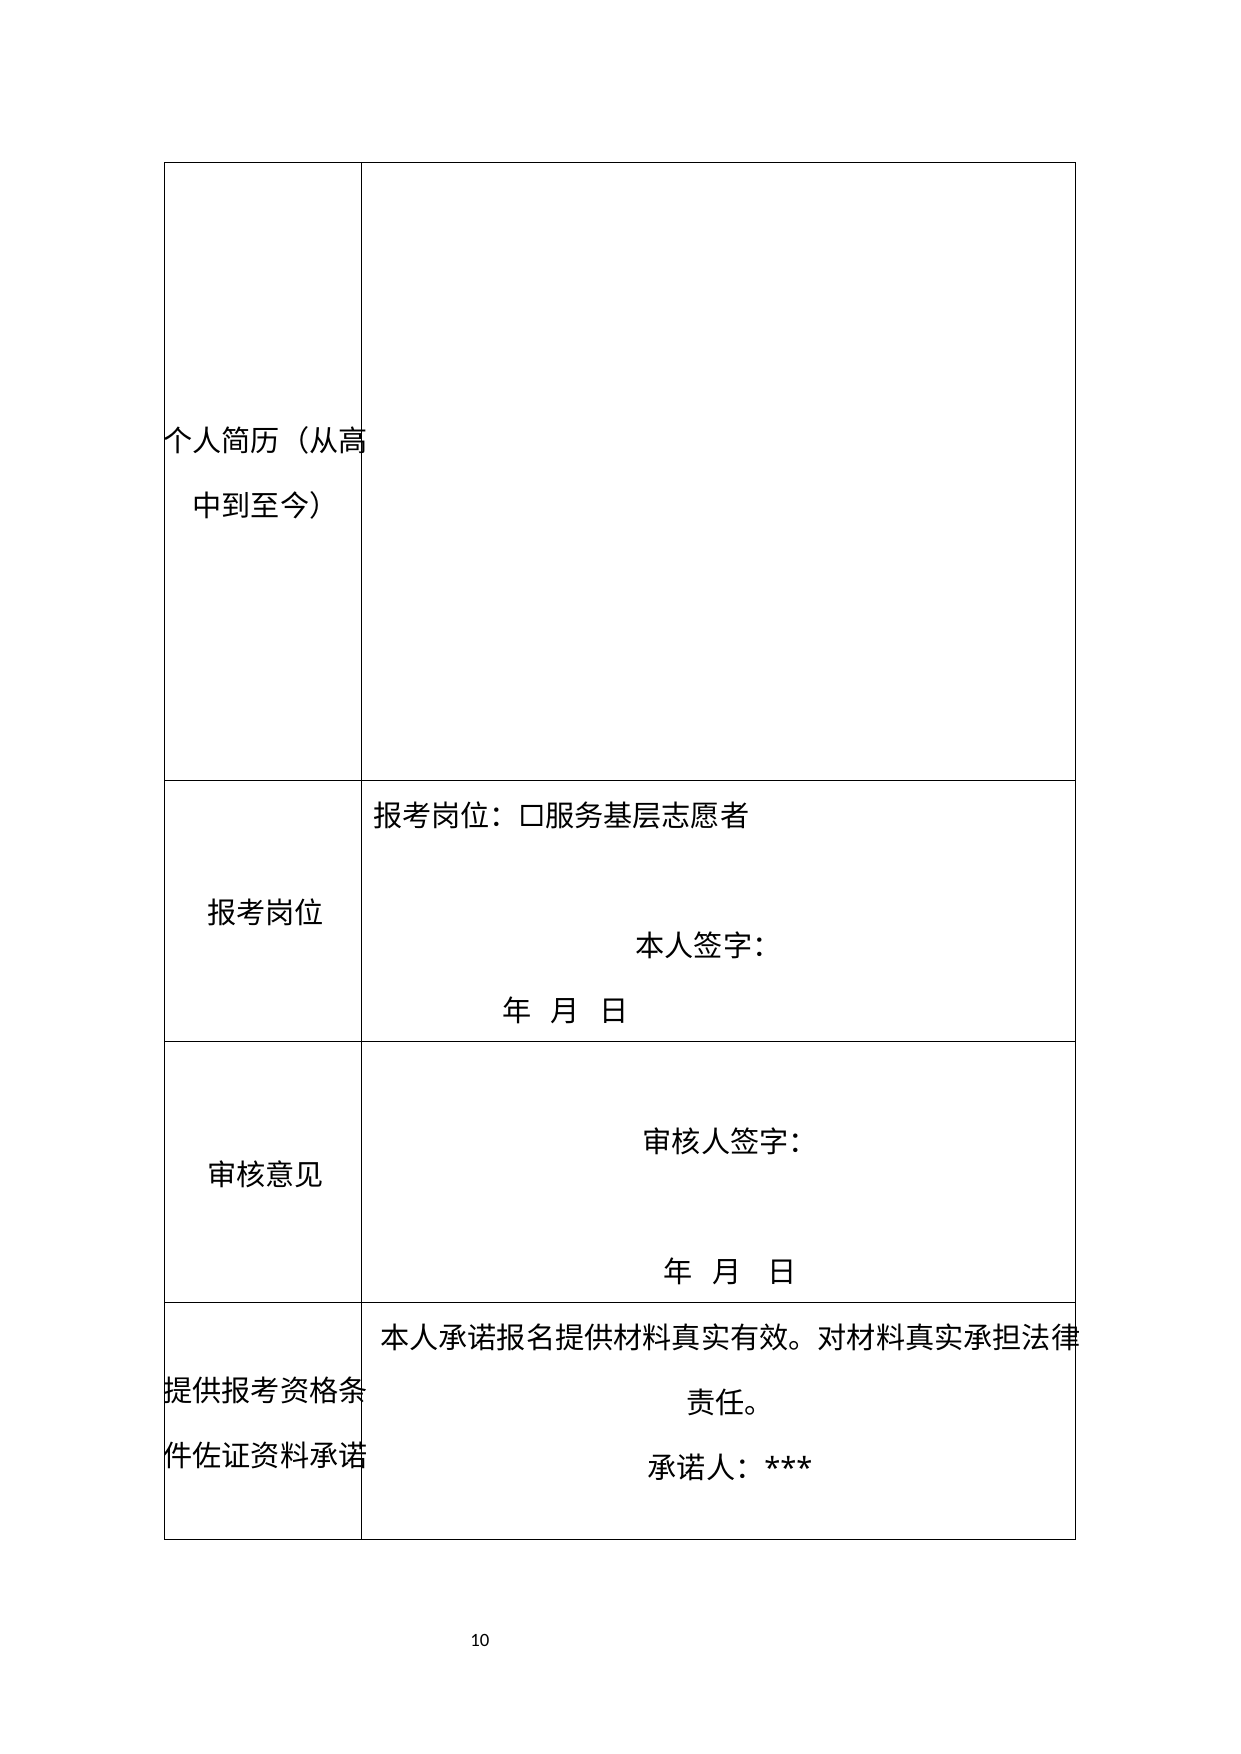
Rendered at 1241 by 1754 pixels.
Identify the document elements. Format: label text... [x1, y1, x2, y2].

table_cell 审核意见 [165, 1042, 361, 1302]
table_cell 提供报考资格条件佐证资料承诺 [165, 1303, 361, 1539]
table_cell 报考岗位：服务基层志愿者 本人签字： 年 月 日 [362, 781, 1075, 1041]
table_cell [362, 163, 1075, 780]
table_cell 本人承诺报名提供材料真实有效。对材料真实承担法律责任。 承诺人：*** [362, 1303, 1075, 1539]
table_cell 个人简历（从高中到至今） [165, 163, 361, 780]
table_cell 报考岗位 [165, 781, 361, 1041]
table_cell 审核人签字： 年 月 日 [362, 1042, 1075, 1302]
